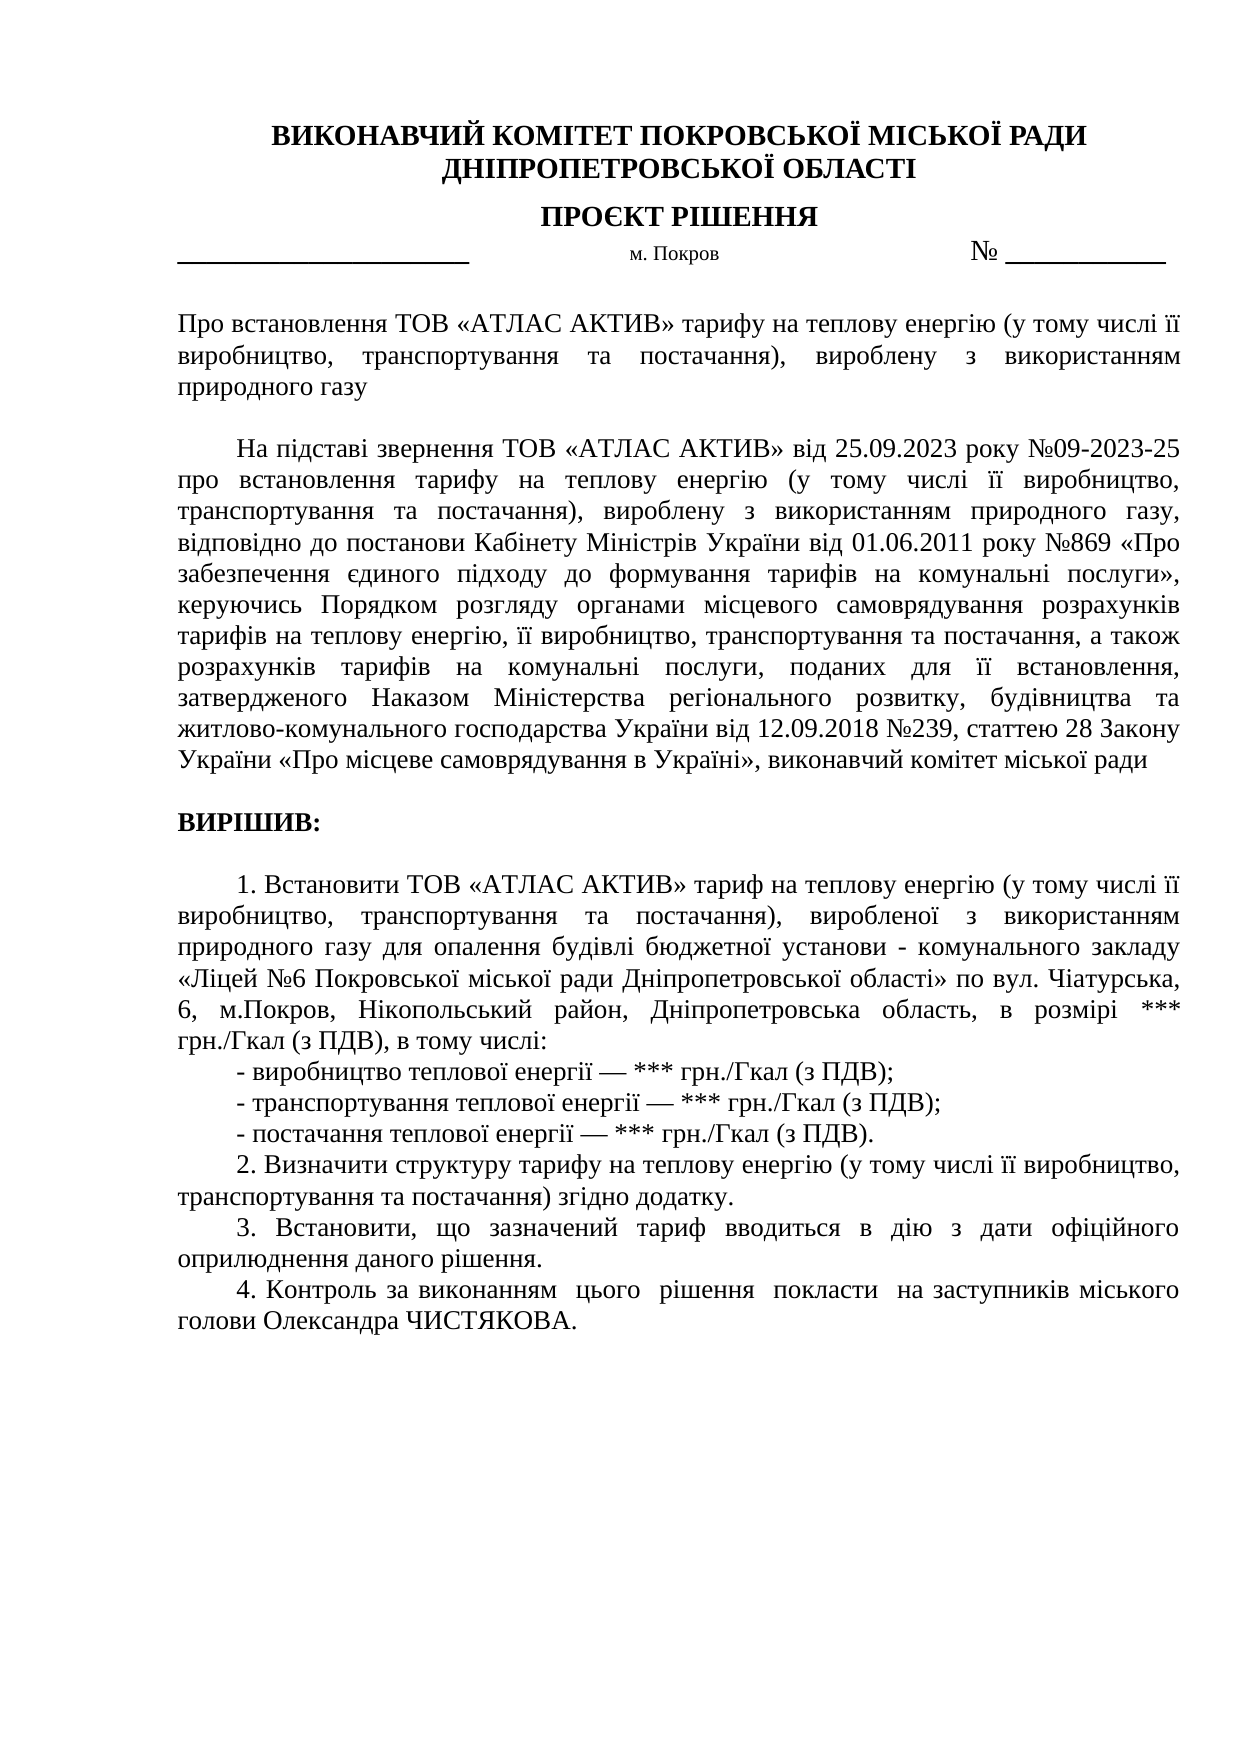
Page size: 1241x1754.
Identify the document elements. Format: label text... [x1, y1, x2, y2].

text 1. Встановити ТОВ «АТЛАС АКТИВ» тариф на теплову енергію (у тому числі її виробництво, транспортування та постачання), виробленої з використанням природного газу для опалення будівлі бюджетної установи - комунального закладу «Ліцей №6 Покровської міської ради Дніпропетровської області» по вул. Чіатурська, 6, м.Покров, Нікопольський район, Дніпропетровська область, в розмірі *** грн./Гкал (з ПДВ), в тому числі: [177, 868, 1181, 1055]
text ВИКОНАВЧИЙ КОМІТЕТ ПОКРОВСЬКОЇ МІСЬКОЇ РАДИ [177, 118, 1181, 152]
list ВИРІШИВ: [177, 806, 1181, 837]
text 3. Встановити, що зазначений тариф вводиться в дію з дати офіційного оприлюднення даного рішення. [177, 1211, 1181, 1273]
text - транспортування теплової енергії — *** грн./Гкал (з ПДВ); [177, 1086, 1181, 1117]
text 4. Контроль за виконанням цього рішення покласти на заступників міського голови Олександра ЧИСТЯКОВА. [177, 1273, 1181, 1335]
list На підставі звернення ТОВ «АТЛАС АКТИВ» від 25.09.2023 року №09-2023-25 про встановлення тарифу на теплову енергію (у тому числі її виробництво, транспортування та постачання), вироблену з використанням природного газу, відповідно до постанови Кабінету Міністрів України від 01.06.2011 року №869 «Про забезпечення єдиного підходу до формування тарифів на комунальні послуги», керуючись Порядком розгляду органами місцевого самоврядування розрахунків тарифів на теплову енергію, її виробництво, транспортування та постачання, а також розрахунків тарифів на комунальні послуги, поданих для її встановлення, затвердженого Наказом Міністерства регіонального розвитку, будівництва та житлово-комунального господарства України від 12.09.2018 №239, статтею 28 Закону України «Про місцеве самоврядування в Україні», виконавчий комітет міської ради [177, 432, 1181, 775]
text 2. Визначити структуру тарифу на теплову енергію (у тому числі її виробництво, транспортування та постачання) згідно додатку. [177, 1148, 1181, 1211]
text ____________________ м. Покров № ___________ [177, 233, 1181, 267]
text Про встановлення ТОВ «АТЛАС АКТИВ» тарифу на теплову енергію (у тому числі її виробництво, транспортування та постачання), вироблену з використанням природного газу [177, 308, 1181, 401]
text - виробництво теплової енергії — *** грн./Гкал (з ПДВ); [177, 1055, 1181, 1086]
text ПРОЄКТ РІШЕННЯ [177, 199, 1181, 233]
text - постачання теплової енергії — *** грн./Гкал (з ПДВ). [177, 1117, 1181, 1148]
text ДНІПРОПЕТРОВСЬКОЇ ОБЛАСТІ [177, 152, 1181, 185]
